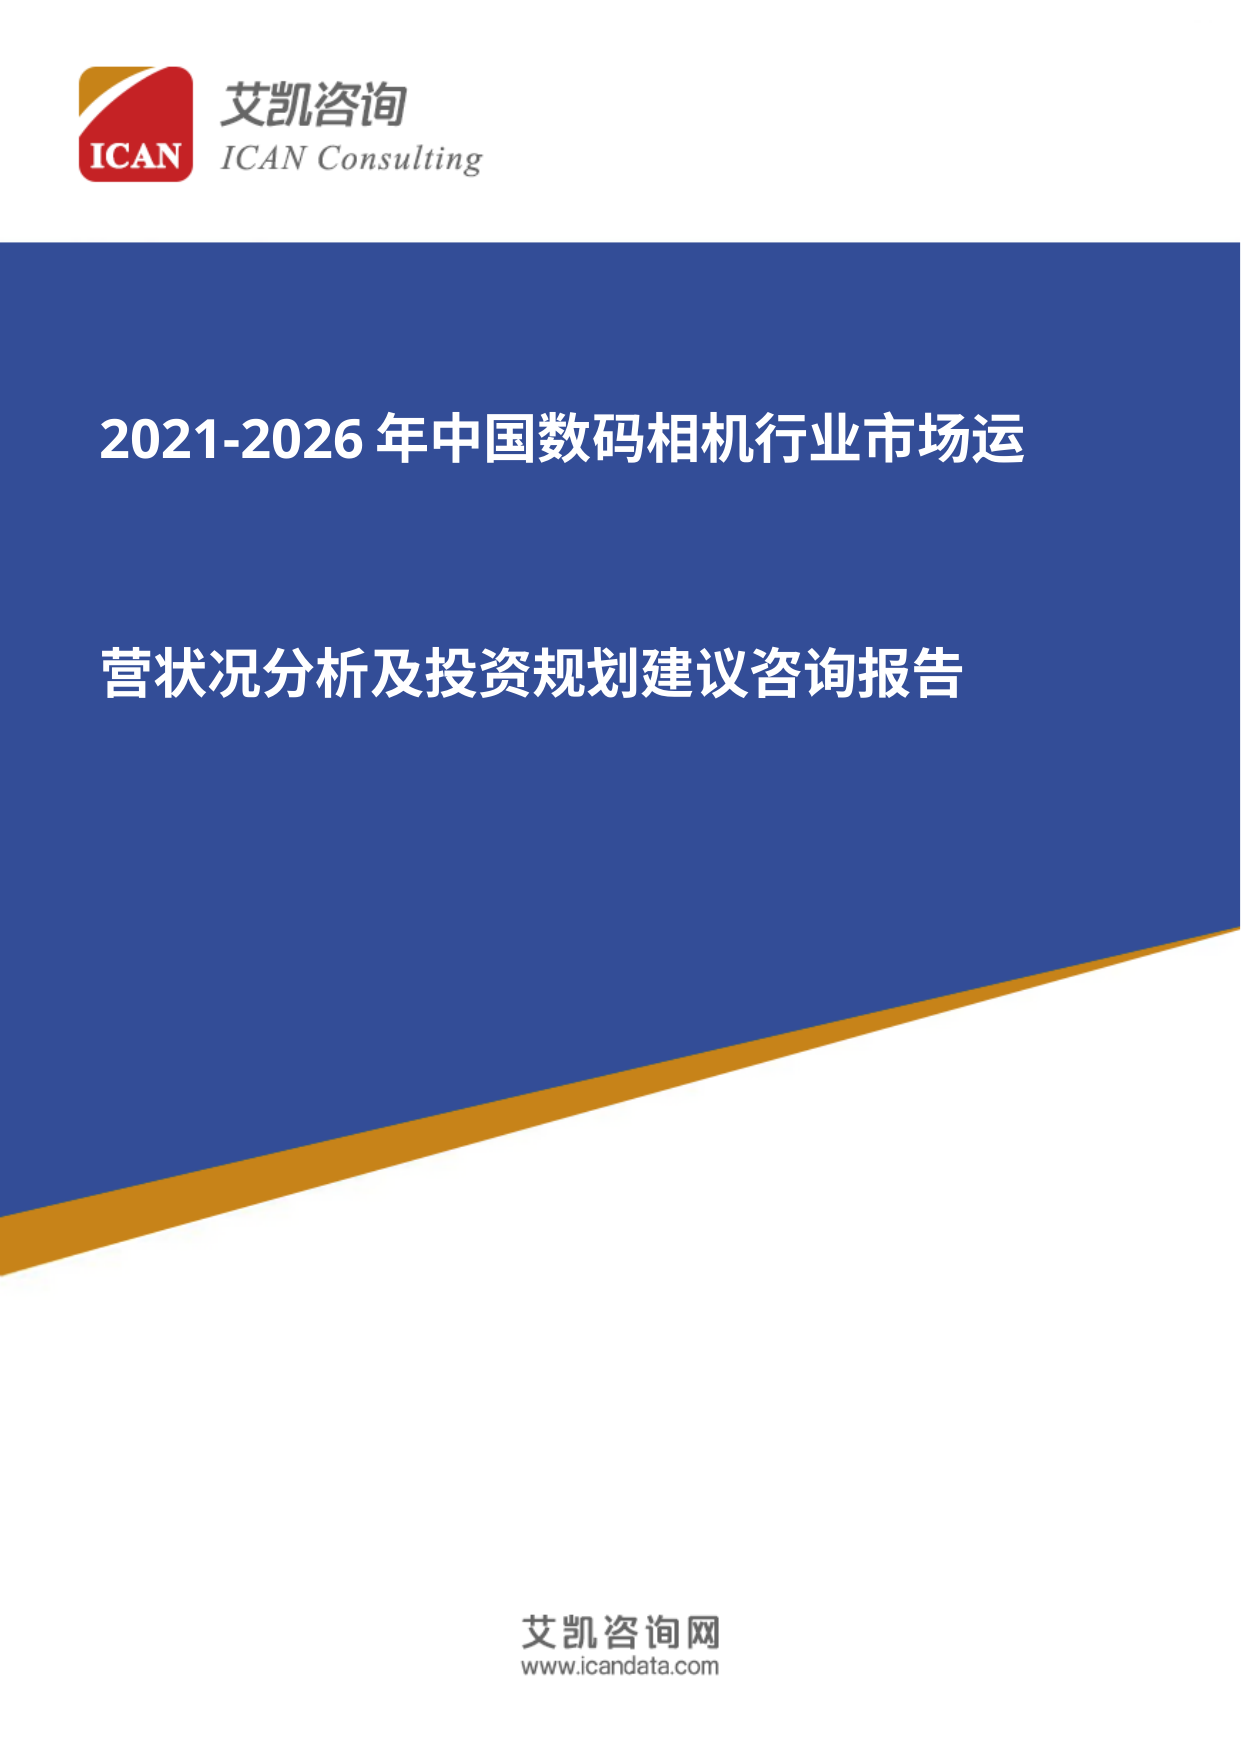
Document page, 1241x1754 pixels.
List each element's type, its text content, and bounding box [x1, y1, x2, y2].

subtitle 2021-2026年中国数码相机行业市场运营状况分析及投资规划建议咨询报告 [99, 386, 1053, 718]
picture [0, 5, 1241, 1754]
